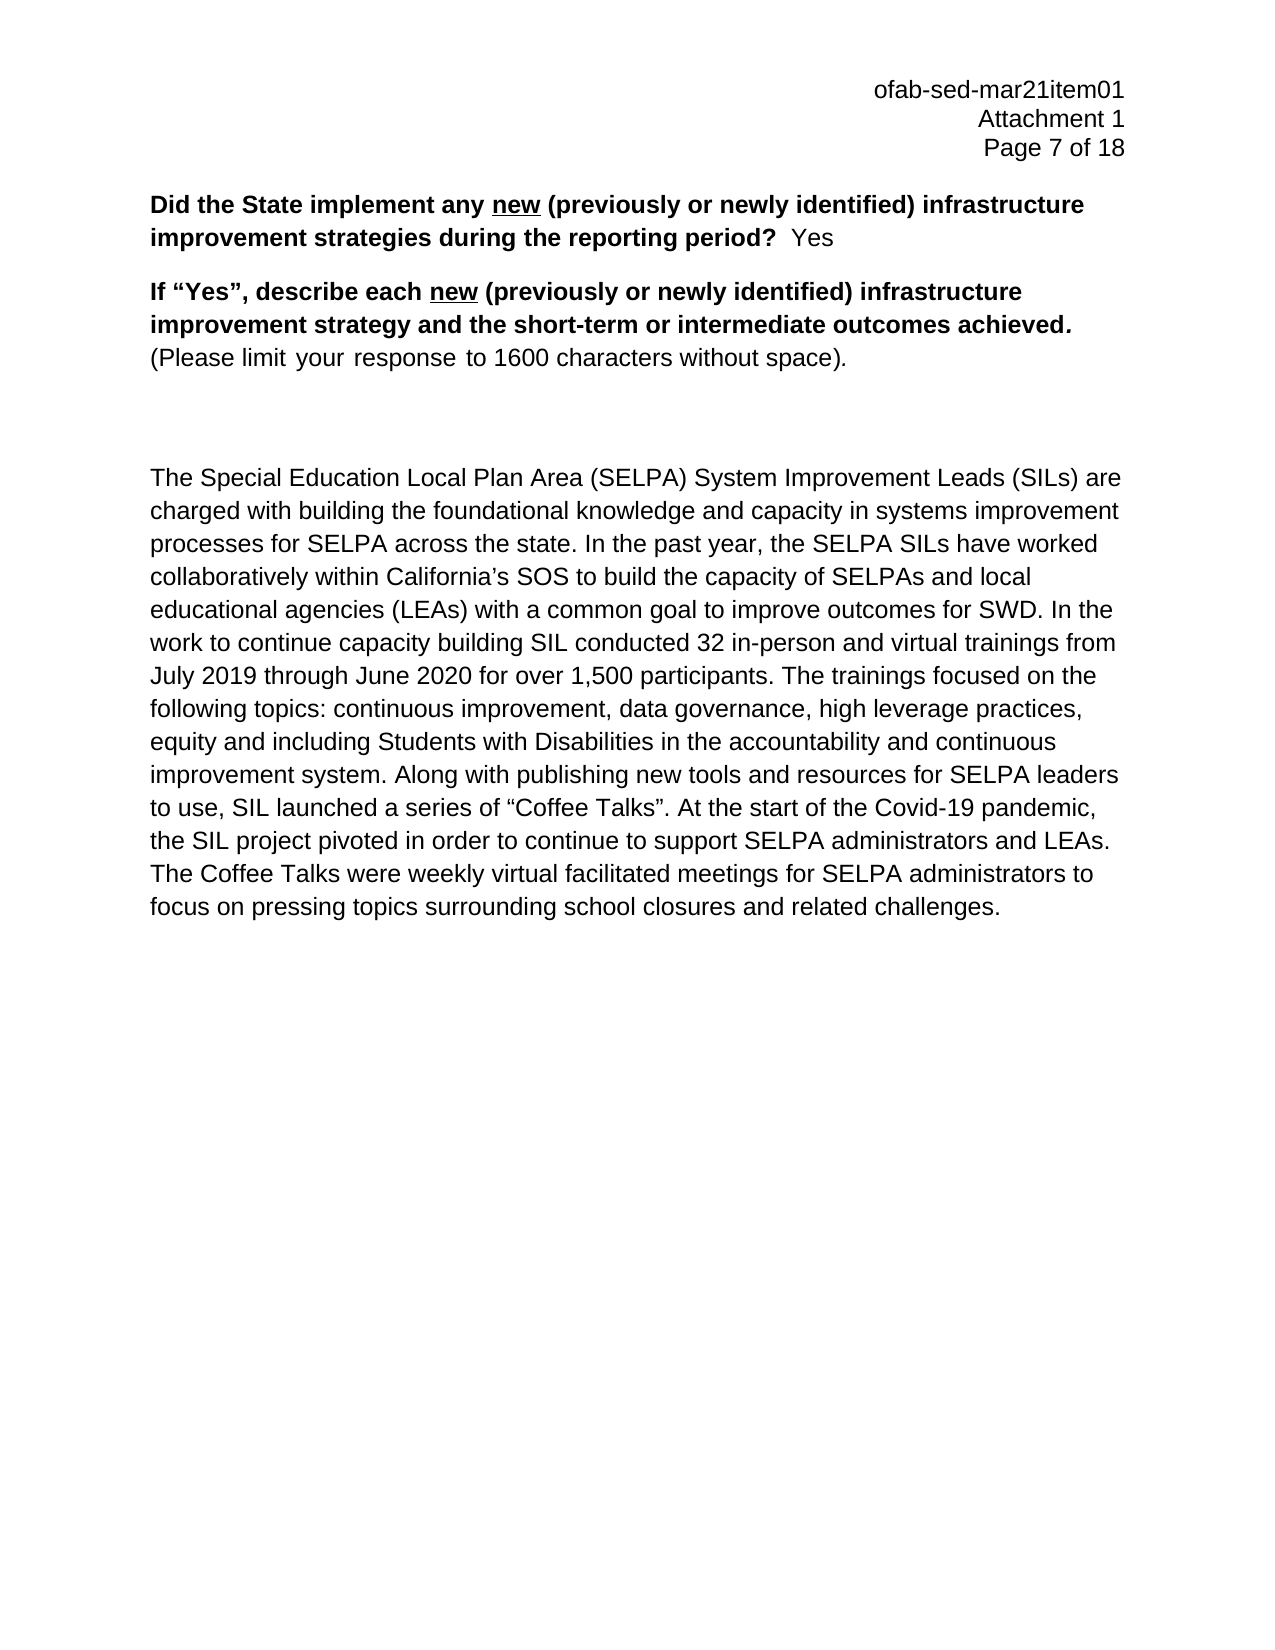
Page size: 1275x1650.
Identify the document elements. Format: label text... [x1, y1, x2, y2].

text Did the State implement any new (previously or newly identified) infrastructure improvement strategies during the reporting period? [150, 190, 1125, 252]
text If “Yes”, describe each new (previously or newly identified) infrastructure improvement strategy and the short-term or intermediate outcomes achieved. (Please limit your response to 1600 characters without space). [150, 277, 1125, 372]
